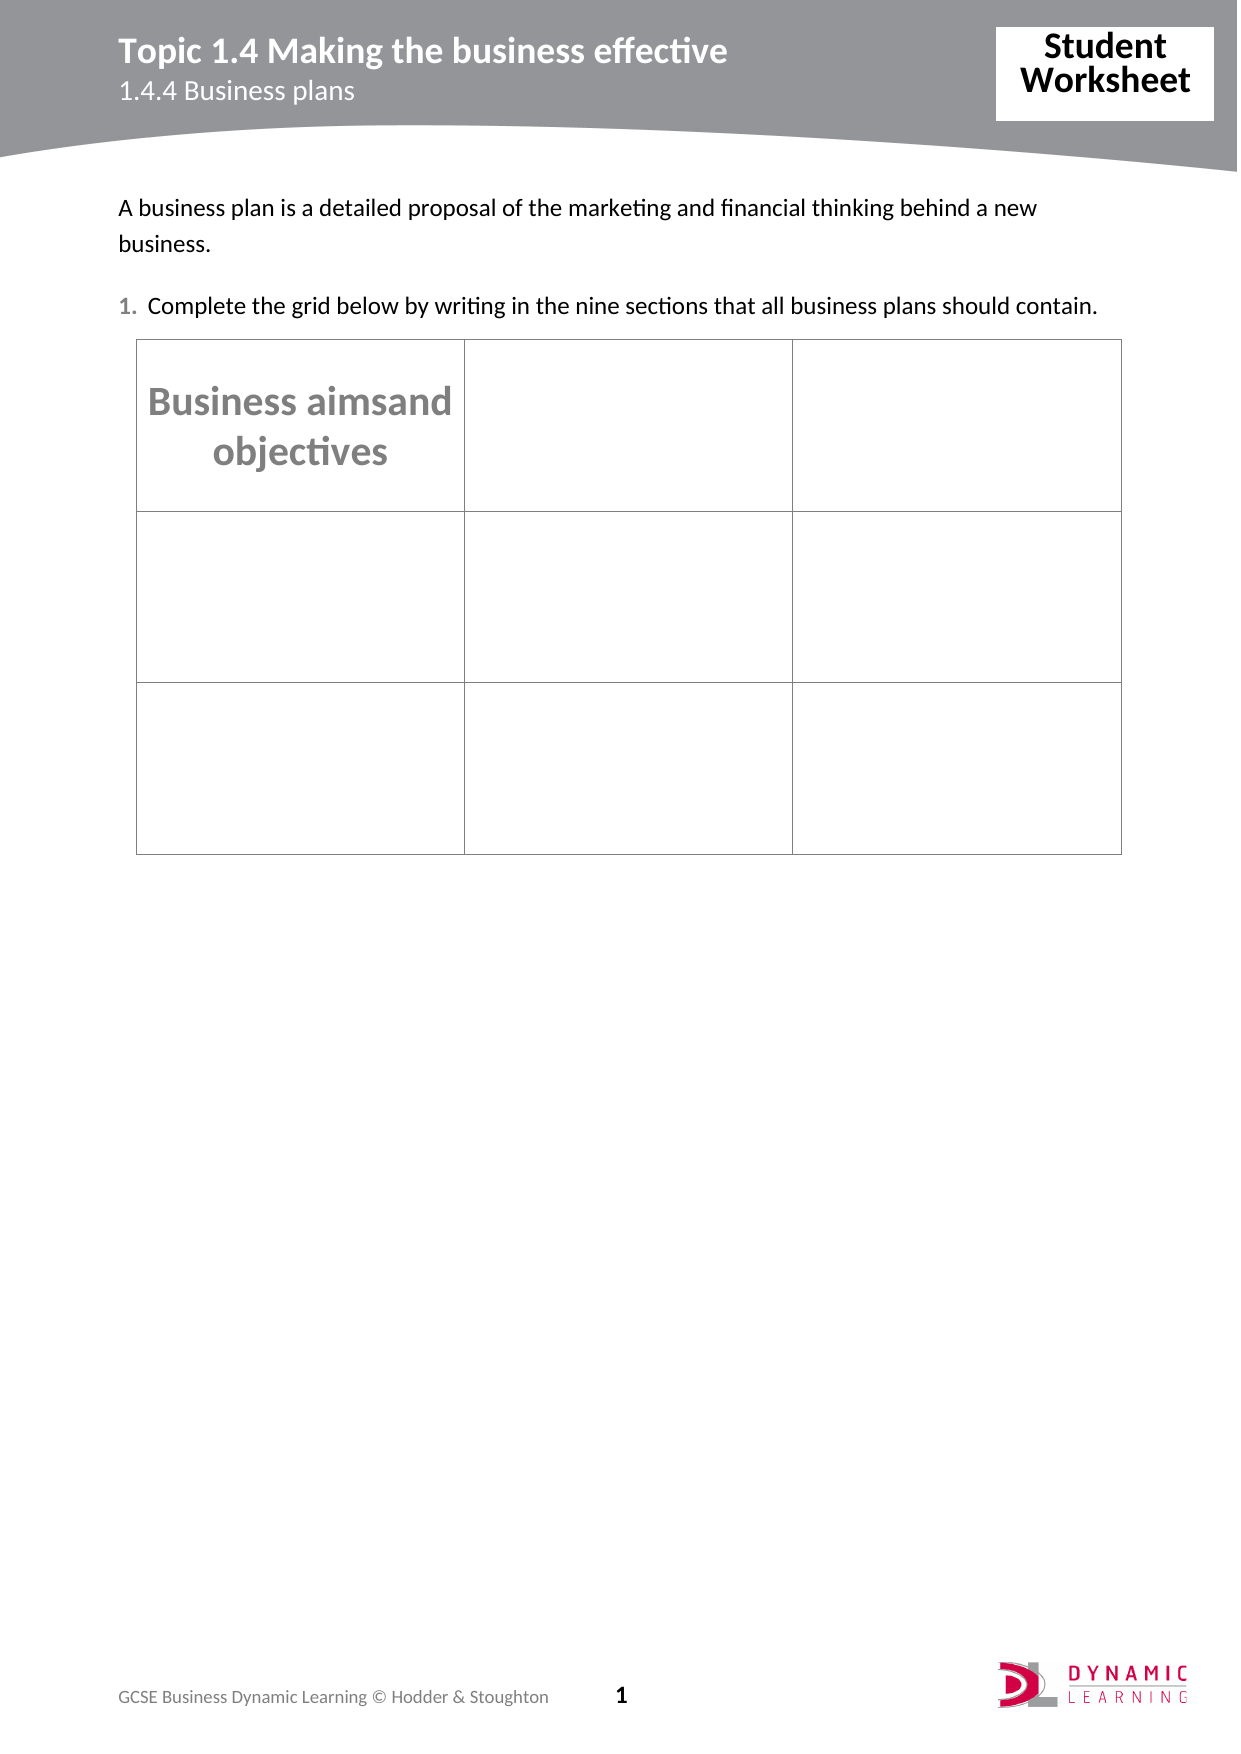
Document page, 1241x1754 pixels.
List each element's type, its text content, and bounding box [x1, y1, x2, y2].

table_header [793, 340, 1121, 511]
text 1. Complete the grid below by writing in the nine sections that all business plans should contain. [118, 290, 1137, 321]
table_cell [793, 683, 1121, 853]
table_header [465, 340, 792, 511]
table_header Business aimsand objectives [137, 340, 464, 511]
text A business plan is a detailed proposal of the marketing and financial thinking behind a new business. [118, 192, 1122, 259]
picture [998, 1662, 1187, 1708]
table_cell [465, 683, 792, 853]
table_cell [465, 512, 792, 682]
table_cell [137, 512, 464, 682]
picture [0, 0, 1237, 172]
table_cell [793, 512, 1121, 682]
table_cell [137, 683, 464, 853]
